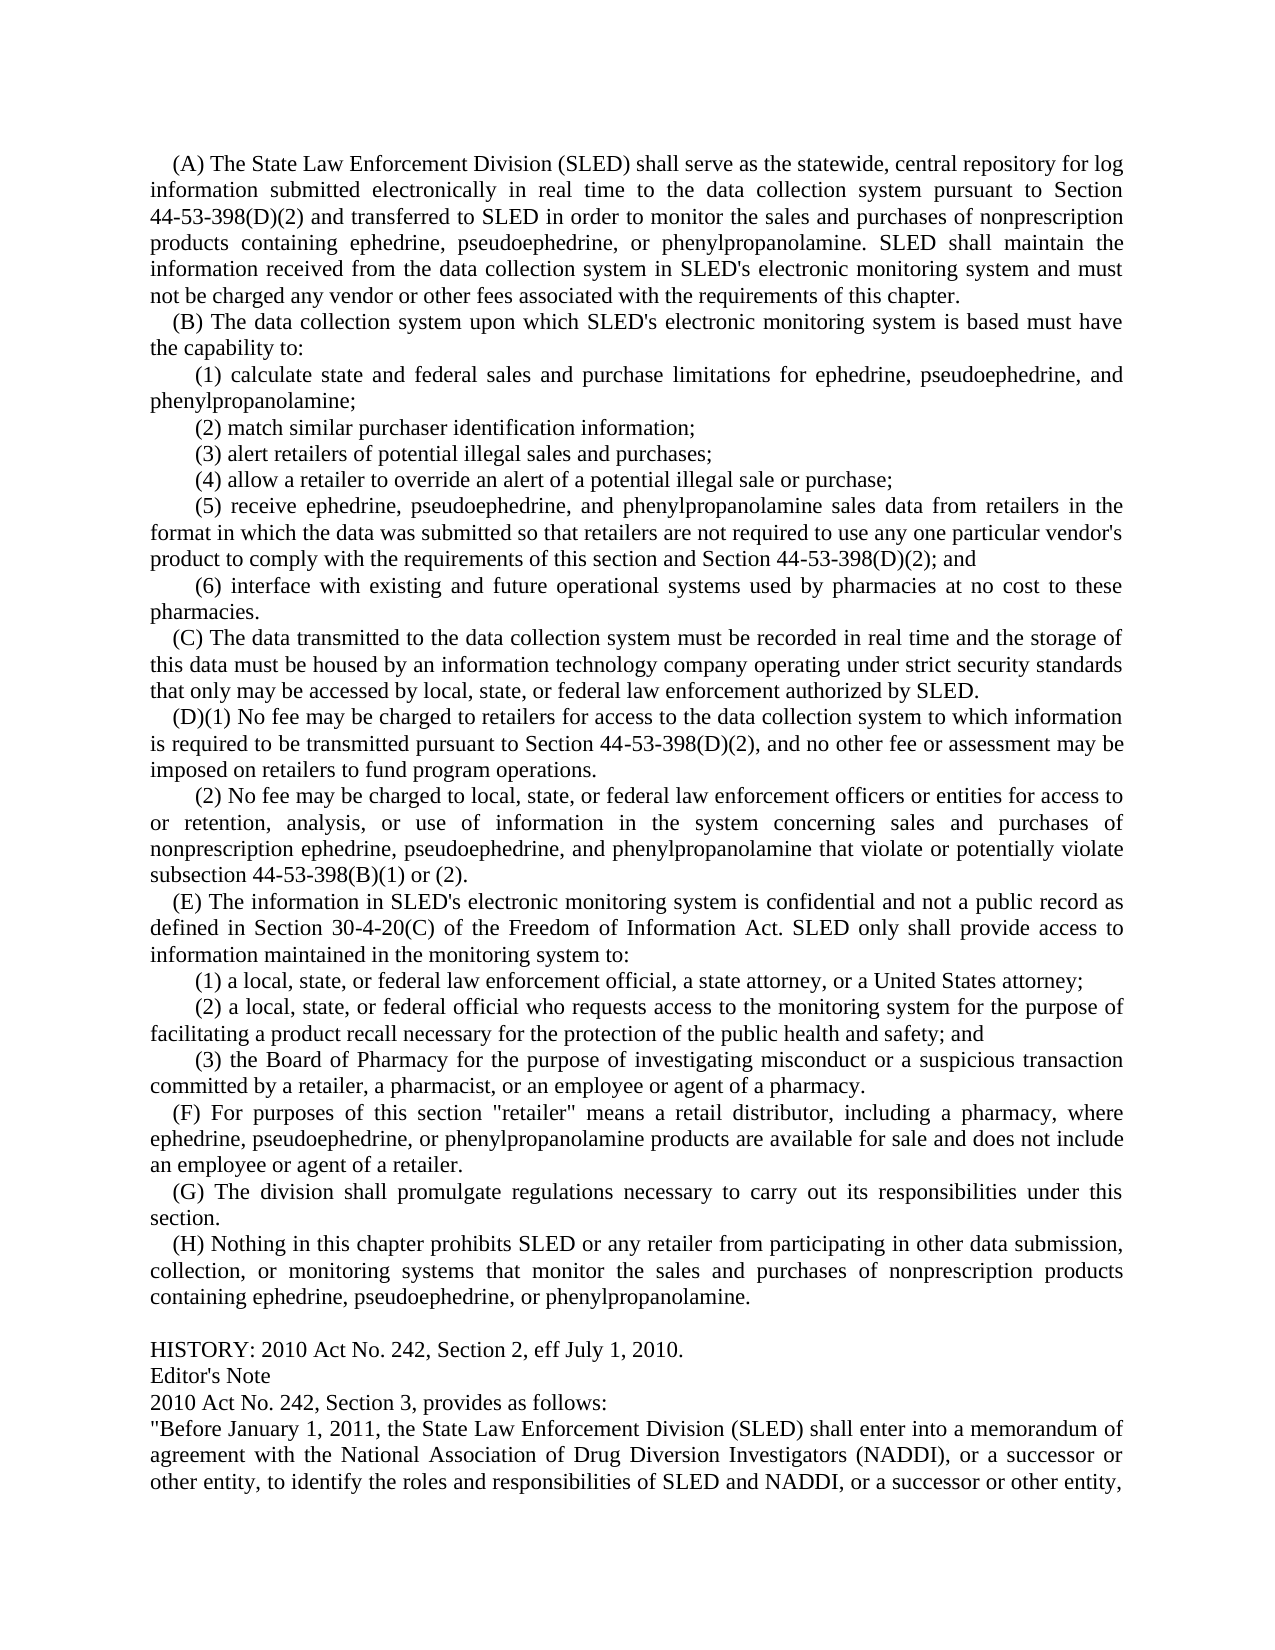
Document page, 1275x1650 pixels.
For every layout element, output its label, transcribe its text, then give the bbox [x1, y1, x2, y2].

text (F) For purposes of this section "retailer" means a retail distributor, including a pharmacy, where ephedrine, pseudoephedrine, or phenylpropanolamine products are available for sale and does not include an employee or agent of a retailer. [150, 1099, 1125, 1178]
text Editor's Note [150, 1362, 1125, 1389]
text (B) The data collection system upon which SLED's electronic monitoring system is based must have the capability to: [150, 308, 1125, 361]
text (E) The information in SLED's electronic monitoring system is confidential and not a public record as defined in Section 30-4-20(C) of the Freedom of Information Act. SLED only shall provide access to information maintained in the monitoring system to: [150, 888, 1125, 967]
text 2010 Act No. 242, Section 3, provides as follows: [150, 1389, 1125, 1415]
text (C) The data transmitted to the data collection system must be recorded in real time and the storage of this data must be housed by an information technology company operating under strict security standards that only may be accessed by local, state, or federal law enforcement authorized by SLED. [150, 624, 1125, 703]
text (2) match similar purchaser identification information; [150, 413, 1125, 440]
text (A) The State Law Enforcement Division (SLED) shall serve as the statewide, central repository for log information submitted electronically in real time to the data collection system pursuant to Section 44-53-398(D)(2) and transferred to SLED in order to monitor the sales and purchases of nonprescription products containing ephedrine, pseudoephedrine, or phenylpropanolamine. SLED shall maintain the information received from the data collection system in SLED's electronic monitoring system and must not be charged any vendor or other fees associated with the requirements of this chapter. [150, 150, 1125, 308]
text (2) a local, state, or federal official who requests access to the monitoring system for the purpose of facilitating a product recall necessary for the protection of the public health and safety; and [150, 993, 1125, 1046]
text (3) the Board of Pharmacy for the purpose of investigating misconduct or a suspicious transaction committed by a retailer, a pharmacist, or an employee or agent of a pharmacy. [150, 1046, 1125, 1099]
text (5) receive ephedrine, pseudoephedrine, and phenylpropanolamine sales data from retailers in the format in which the data was submitted so that retailers are not required to use any one particular vendor's product to comply with the requirements of this section and Section 44-53-398(D)(2); and [150, 493, 1125, 572]
text (H) Nothing in this chapter prohibits SLED or any retailer from participating in other data submission, collection, or monitoring systems that monitor the sales and purchases of nonprescription products containing ephedrine, pseudoephedrine, or phenylpropanolamine. [150, 1231, 1125, 1309]
text (G) The division shall promulgate regulations necessary to carry out its responsibilities under this section. [150, 1178, 1125, 1231]
text (4) allow a retailer to override an alert of a potential illegal sale or purchase; [150, 466, 1125, 493]
text (3) alert retailers of potential illegal sales and purchases; [150, 440, 1125, 466]
text (D)(1) No fee may be charged to retailers for access to the data collection system to which information is required to be transmitted pursuant to Section 44-53-398(D)(2), and no other fee or assessment may be imposed on retailers to fund program operations. [150, 703, 1125, 782]
text (6) interface with existing and future operational systems used by pharmacies at no cost to these pharmacies. [150, 572, 1125, 624]
text (1) calculate state and federal sales and purchase limitations for ephedrine, pseudoephedrine, and phenylpropanolamine; [150, 361, 1125, 413]
text HISTORY: 2010 Act No. 242, Section 2, eff July 1, 2010. [150, 1336, 1125, 1362]
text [150, 1415, 1125, 1494]
text (1) a local, state, or federal law enforcement official, a state attorney, or a United States attorney; [150, 967, 1125, 993]
text (2) No fee may be charged to local, state, or federal law enforcement officers or entities for access to or retention, analysis, or use of information in the system concerning sales and purchases of nonprescription ephedrine, pseudoephedrine, and phenylpropanolamine that violate or potentially violate subsection 44-53-398(B)(1) or (2). [150, 782, 1125, 888]
